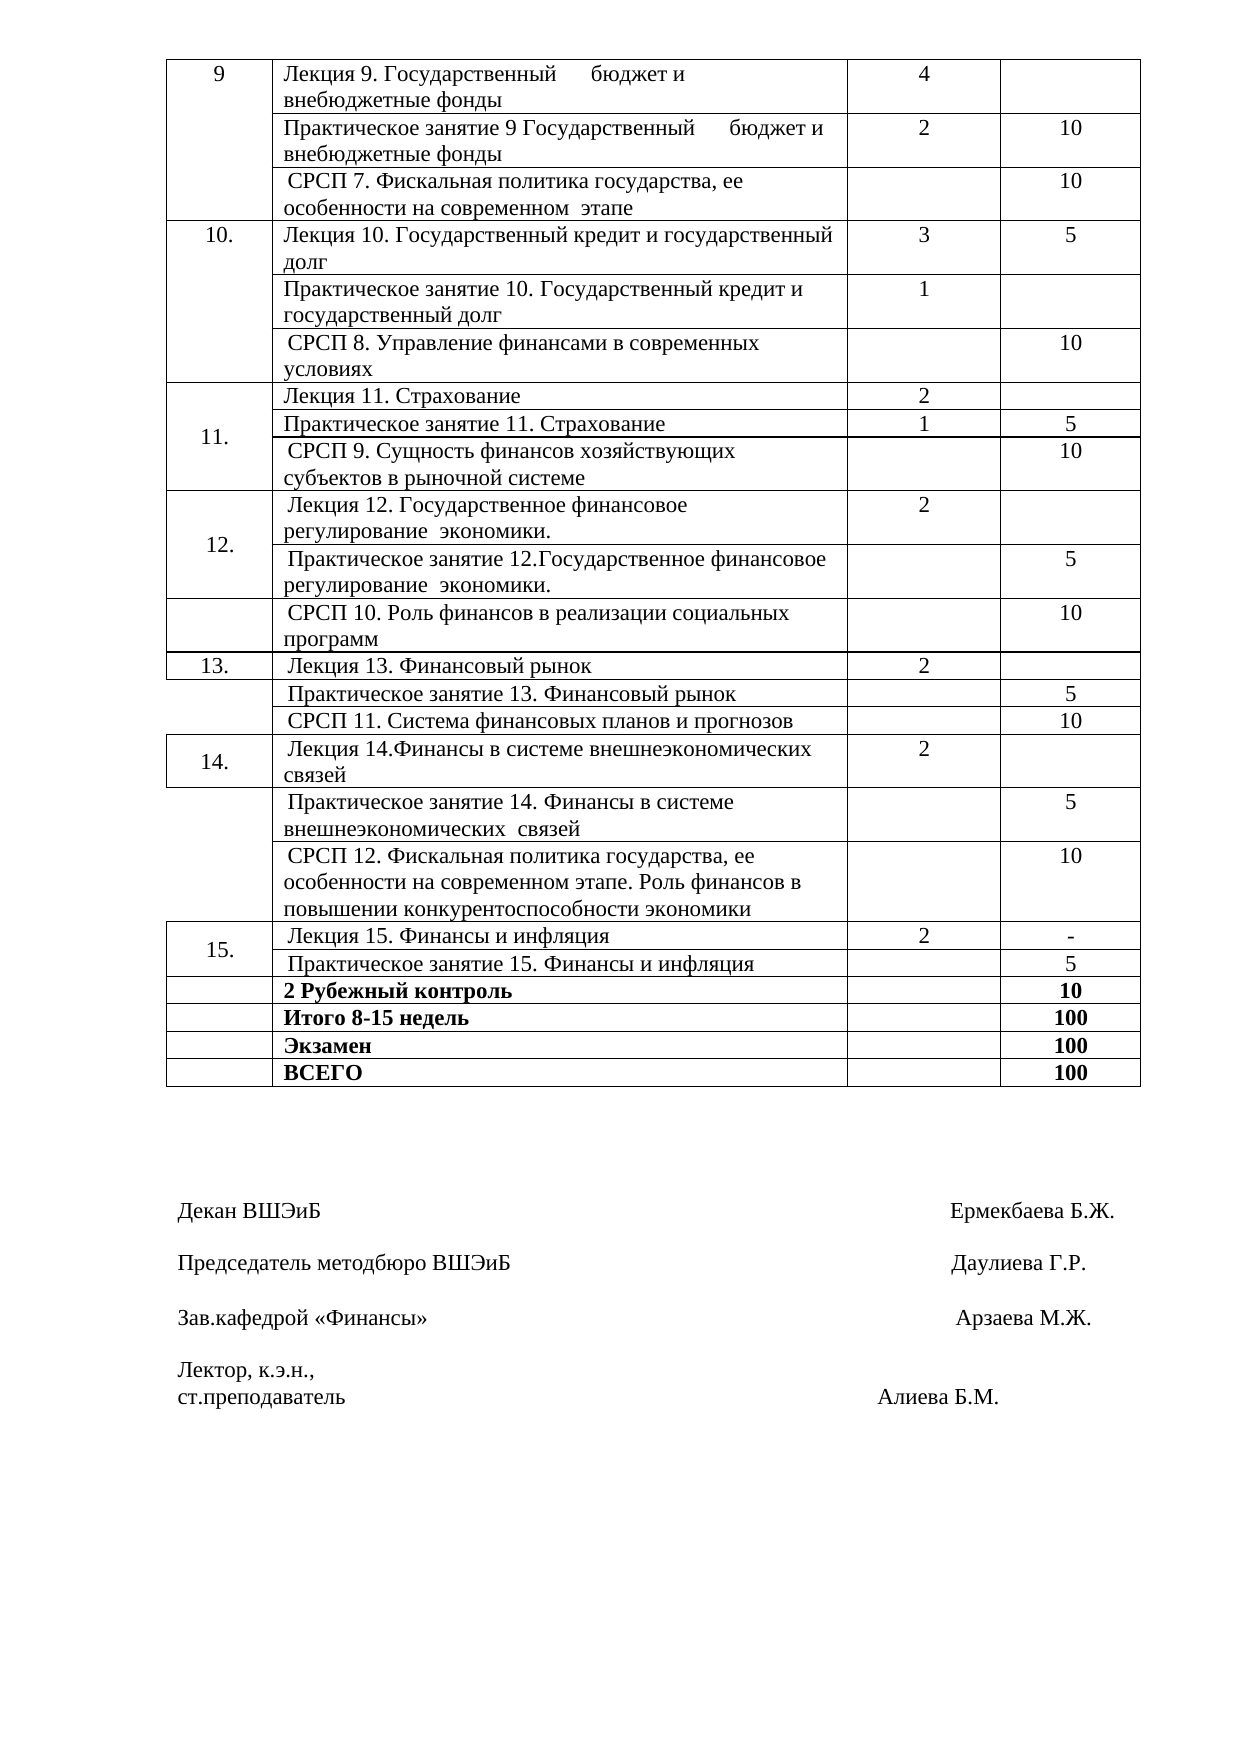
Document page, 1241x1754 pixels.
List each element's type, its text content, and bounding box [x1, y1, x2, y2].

table_cell [848, 1059, 1000, 1086]
text Декан ВШЭиБ Ермекбаева Б.Ж. [177, 1197, 1152, 1223]
table_cell 2 [848, 491, 1000, 544]
table_cell 5 [1001, 221, 1140, 274]
table_cell [848, 599, 1000, 651]
table_cell СРСП 11. Система финансовых планов и прогнозов [273, 707, 847, 733]
table_cell Лекция 9. Государственный бюджет и внебюджетные фонды [273, 60, 847, 113]
table_cell 5 [1001, 410, 1140, 436]
table_cell 10 [1001, 329, 1140, 382]
table_cell Практическое занятие 13. Финансовый рынок [273, 680, 847, 706]
table_cell [167, 1059, 272, 1086]
table_cell [1001, 383, 1140, 409]
text Зав.кафедрой «Финансы» Арзаева М.Ж. [177, 1304, 1152, 1330]
table_cell Практическое занятие 15. Финансы и инфляция [273, 950, 847, 976]
table_cell 100 [1001, 1032, 1140, 1058]
table_cell Практическое занятие 11. Страхование [273, 410, 847, 436]
table_cell 1 [848, 275, 1000, 328]
table_cell [848, 1032, 1000, 1058]
table_cell Экзамен [273, 1032, 847, 1058]
table_cell [848, 545, 1000, 598]
table_cell - [1001, 922, 1140, 948]
table_cell 11. [167, 383, 272, 490]
table_cell [848, 438, 1000, 490]
table_cell 100 [1001, 1004, 1140, 1031]
table_cell Лекция 10. Государственный кредит и государственный долг [273, 221, 847, 274]
table_cell [1001, 275, 1140, 328]
table_cell 100 [1001, 1059, 1140, 1086]
table_cell 5 [1001, 788, 1140, 841]
table_cell 10 [1001, 842, 1140, 921]
table_cell 12. [167, 491, 272, 598]
table_cell СРСП 8. Управление финансами в современных условиях [273, 329, 847, 382]
table_cell [848, 950, 1000, 976]
table_cell 5 [1001, 545, 1140, 598]
table_cell [848, 329, 1000, 382]
table_cell 4 [848, 60, 1000, 113]
table_cell Практическое занятие 12.Государственное финансовое регулирование экономики. [273, 545, 847, 598]
table_cell [1001, 491, 1140, 544]
table_cell 10 [1001, 114, 1140, 167]
table_cell 10 [1001, 599, 1140, 651]
table_cell СРСП 9. Сущность финансов хозяйствующих субъектов в рыночной системе [273, 438, 847, 490]
table_cell 5 [1001, 950, 1140, 976]
table_cell 2 [848, 922, 1000, 948]
table_cell СРСП 10. Роль финансов в реализации социальных программ [273, 599, 847, 651]
table_cell 3 [848, 221, 1000, 274]
table_cell [1001, 653, 1140, 679]
table_cell 2 [848, 653, 1000, 679]
table_cell 1 [848, 410, 1000, 436]
table_cell Лекция 14.Финансы в системе внешнеэкономических связей [273, 735, 847, 787]
table_cell 2 [848, 114, 1000, 167]
table_cell 10 [1001, 438, 1140, 490]
table_cell [848, 680, 1000, 706]
table_cell [1001, 60, 1140, 113]
table_cell 13. [167, 653, 272, 679]
table_cell Лекция 13. Финансовый рынок [273, 653, 847, 679]
table_cell 10 [1001, 707, 1140, 733]
table_cell Лекция 15. Финансы и инфляция [273, 922, 847, 948]
table_cell 2 [848, 383, 1000, 409]
table_cell 10 [1001, 977, 1140, 1003]
table_cell 10 [1001, 168, 1140, 220]
text Лектор, к.э.н., [177, 1357, 1152, 1383]
table_cell 14. [167, 735, 272, 787]
table_cell СРСП 12. Фискальная политика государства, ее особенности на современном этапе. Роль финансов в повышении конкурентоспособности экономики [273, 842, 847, 921]
table_cell [167, 599, 272, 651]
table_cell [848, 788, 1000, 841]
table_cell [848, 707, 1000, 733]
table_cell Итого 8-15 недель [273, 1004, 847, 1031]
table_cell Лекция 12. Государственное финансовое регулирование экономики. [273, 491, 847, 544]
table_cell [848, 168, 1000, 220]
table_cell 2 Рубежный контроль [273, 977, 847, 1003]
table_cell 9 [167, 60, 272, 220]
table_cell 2 [848, 735, 1000, 787]
table_cell [167, 1004, 272, 1031]
table_cell Практическое занятие 10. Государственный кредит и государственный долг [273, 275, 847, 328]
table_cell 5 [1001, 680, 1140, 706]
table_cell Практическое занятие 14. Финансы в системе внешнеэкономических связей [273, 788, 847, 841]
table_cell 15. [167, 922, 272, 976]
table_cell Практическое занятие 9 Государственный бюджет и внебюджетные фонды [273, 114, 847, 167]
table_cell 10. [167, 221, 272, 382]
table_cell [848, 977, 1000, 1003]
table_cell Лекция 11. Страхование [273, 383, 847, 409]
table_cell [167, 977, 272, 1003]
table_cell ВСЕГО [273, 1059, 847, 1086]
table_cell [1001, 735, 1140, 787]
table_cell СРСП 7. Фискальная политика государства, ее особенности на современном этапе [273, 168, 847, 220]
table_cell [848, 1004, 1000, 1031]
text Председатель методбюро ВШЭиБ Даулиева Г.Р. [177, 1249, 1152, 1276]
text ст.преподаватель Алиева Б.М. [177, 1383, 1152, 1409]
table_cell [167, 1032, 272, 1058]
table_cell [848, 842, 1000, 921]
